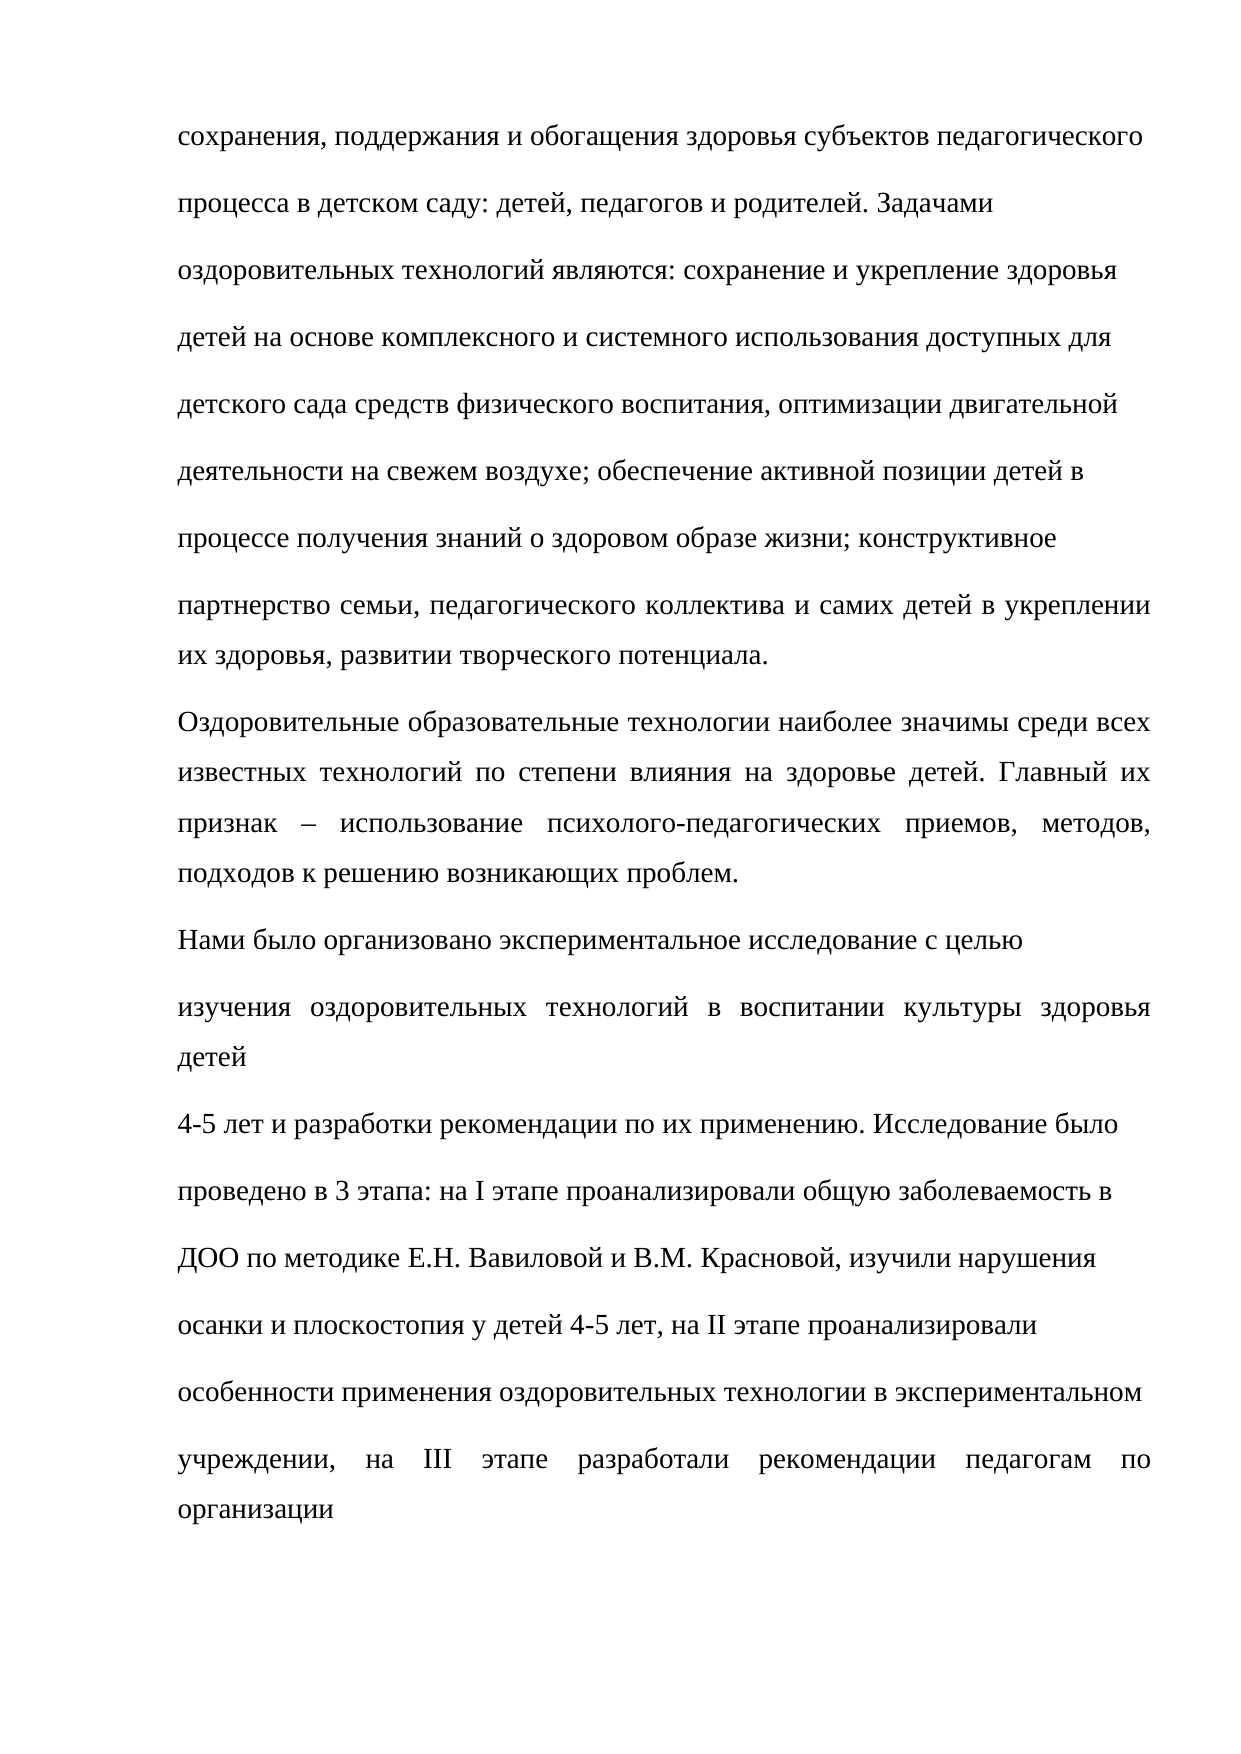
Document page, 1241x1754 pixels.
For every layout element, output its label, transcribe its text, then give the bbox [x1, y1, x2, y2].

text Нами было организовано экспериментальное исследование с целью [177, 922, 1152, 956]
text партнерство семьи, педагогического коллектива и самих детей в укреплении их здоровья, развитии творческого потенциала. [177, 587, 1152, 671]
text детского сада средств физического воспитания, оптимизации двигательной [177, 386, 1152, 419]
text сохранения, поддержания и обогащения здоровья субъектов педагогического [177, 118, 1152, 152]
text учреждении, на III этапе разработали рекомендации педагогам по организации [177, 1441, 1152, 1525]
text проведено в 3 этапа: на I этапе проанализировали общую заболеваемость в [177, 1173, 1152, 1207]
text процессе получения знаний о здоровом образе жизни; конструктивное [177, 520, 1152, 553]
text оздоровительных технологий являются: сохранение и укрепление здоровья [177, 252, 1152, 286]
text 4-5 лет и разработки рекомендации по их применению. Исследование было [177, 1106, 1152, 1140]
text осанки и плоскостопия у детей 4-5 лет, на II этапе проанализировали [177, 1307, 1152, 1341]
text процесса в детском саду: детей, педагогов и родителей. Задачами [177, 185, 1152, 219]
text изучения оздоровительных технологий в воспитании культуры здоровья детей [177, 989, 1152, 1073]
text Оздоровительные образовательные технологии наиболее значимы среди всех известных технологий по степени влияния на здоровье детей. Главный их признак – использование психолого-педагогических приемов, методов, подходов к решению возникающих проблем. [177, 704, 1152, 889]
text особенности применения оздоровительных технологии в экспериментальном [177, 1374, 1152, 1408]
text деятельности на свежем воздухе; обеспечение активной позиции детей в [177, 453, 1152, 487]
text ДОО по методике Е.Н. Вавиловой и В.М. Красновой, изучили нарушения [177, 1240, 1152, 1274]
text детей на основе комплексного и системного использования доступных для [177, 319, 1152, 353]
